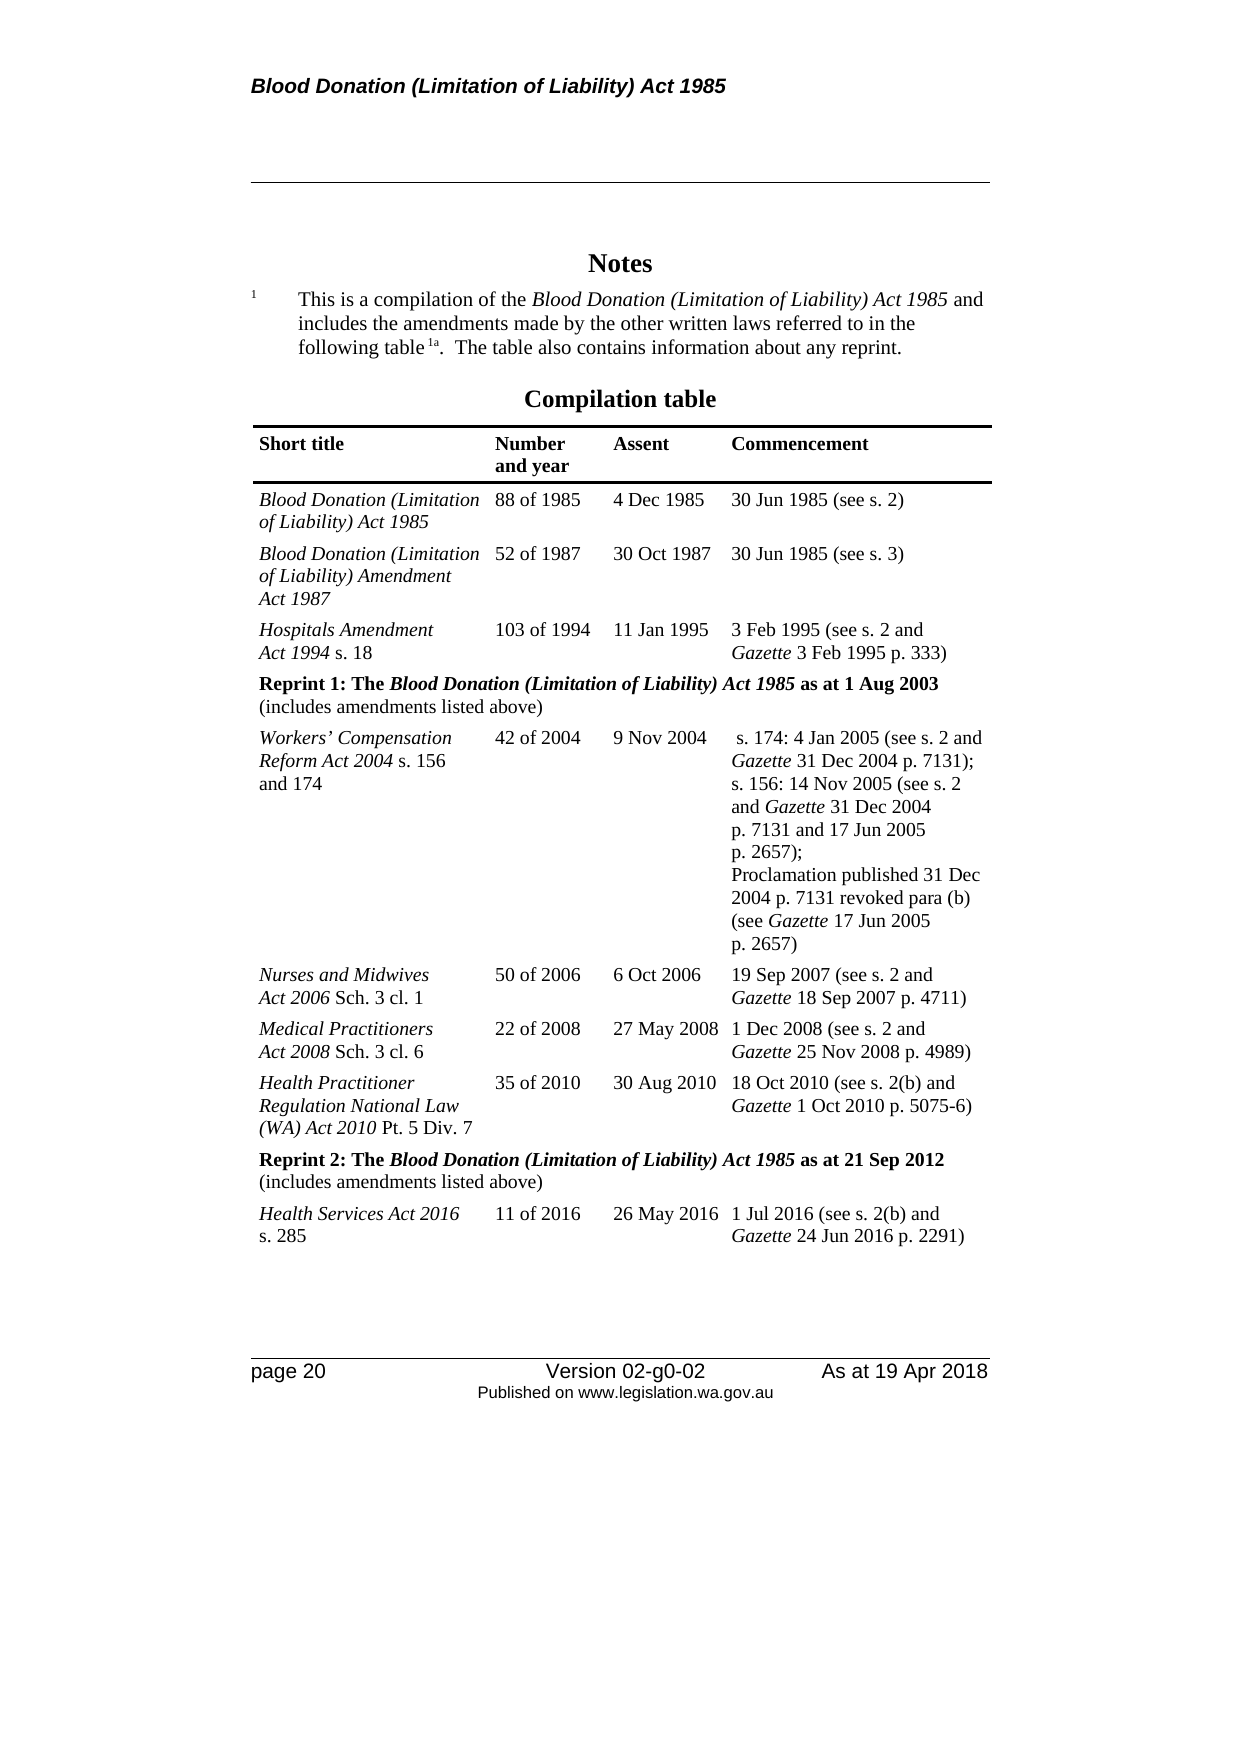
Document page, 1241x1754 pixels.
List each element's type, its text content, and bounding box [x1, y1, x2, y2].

table_cell 3 Feb 1995 (see s. 2 and Gazette 3 Feb 1995 p. 333) [725, 614, 992, 668]
table_cell 30 Jun 1985 (see s. 2) [725, 484, 992, 537]
table_cell 88 of 1985 [489, 484, 607, 537]
table_cell 6 Oct 2006 [607, 959, 725, 1013]
subtitle Notes [251, 247, 990, 279]
table_cell Nurses and Midwives Act 2006 Sch. 3 cl. 1 [253, 959, 489, 1013]
text 1 This is a compilation of the Blood Donation (Limitation of Liability) Act 1985 and includes the amendments made by the other written laws referred to in the following table 1a. The table also contains information about any reprint. [251, 287, 990, 359]
table_header Short title [253, 428, 489, 481]
table_cell Hospitals Amendment Act 1994 s. 18 [253, 614, 489, 668]
table_cell 30 Jun 1985 (see s. 3) [725, 538, 992, 614]
table_cell Reprint 1: The Blood Donation (Limitation of Liability) Act 1985 as at 1 Aug 2003 (includes amendments listed above) [253, 668, 992, 722]
table_cell 35 of 2010 [489, 1067, 607, 1143]
table_cell Health Practitioner Regulation National Law (WA) Act 2010 Pt. 5 Div. 7 [253, 1067, 489, 1143]
table_cell Blood Donation (Limitation of Liability) Act 1985 [253, 484, 489, 537]
table_cell 50 of 2006 [489, 959, 607, 1013]
table_cell 30 Aug 2010 [607, 1067, 725, 1143]
table_cell 11 Jan 1995 [607, 614, 725, 668]
table_cell 27 May 2008 [607, 1013, 725, 1067]
subtitle Compilation table [251, 384, 990, 413]
table_cell 42 of 2004 [489, 722, 607, 959]
table_cell s. 174: 4 Jan 2005 (see s. 2 and Gazette 31 Dec 2004 p. 7131); s. 156: 14 Nov 2005 (see s. 2 and Gazette 31 Dec 2004 p. 7131 and 17 Jun 2005 p. 2657); Proclamation published 31 Dec 2004 p. 7131 revoked para (b) (see Gazette 17 Jun 2005 p. 2657) [725, 722, 992, 959]
table_cell 19 Sep 2007 (see s. 2 and Gazette 18 Sep 2007 p. 4711) [725, 959, 992, 1013]
table_header Number and year [489, 428, 607, 481]
table_cell 26 May 2016 [607, 1197, 725, 1251]
table_cell Workers’ Compensation Reform Act 2004 s. 156 and 174 [253, 722, 489, 959]
table_cell 30 Oct 1987 [607, 538, 725, 614]
table_cell 1 Dec 2008 (see s. 2 and Gazette 25 Nov 2008 p. 4989) [725, 1013, 992, 1067]
table_cell 4 Dec 1985 [607, 484, 725, 537]
table_cell 103 of 1994 [489, 614, 607, 668]
table_cell 18 Oct 2010 (see s. 2(b) and Gazette 1 Oct 2010 p. 5075-6) [725, 1067, 992, 1143]
table_cell 22 of 2008 [489, 1013, 607, 1067]
table_cell 9 Nov 2004 [607, 722, 725, 959]
table_cell Health Services Act 2016 s. 285 [253, 1197, 489, 1251]
table_cell 1 Jul 2016 (see s. 2(b) and Gazette 24 Jun 2016 p. 2291) [725, 1197, 992, 1251]
table_header Commencement [725, 428, 992, 481]
table_cell Reprint 2: The Blood Donation (Limitation of Liability) Act 1985 as at 21 Sep 2012 (includes amendments listed above) [253, 1143, 992, 1197]
table_cell Blood Donation (Limitation of Liability) Amendment Act 1987 [253, 538, 489, 614]
table_cell 52 of 1987 [489, 538, 607, 614]
table_cell Medical Practitioners Act 2008 Sch. 3 cl. 6 [253, 1013, 489, 1067]
table_cell 11 of 2016 [489, 1197, 607, 1251]
table_header Assent [607, 428, 725, 481]
